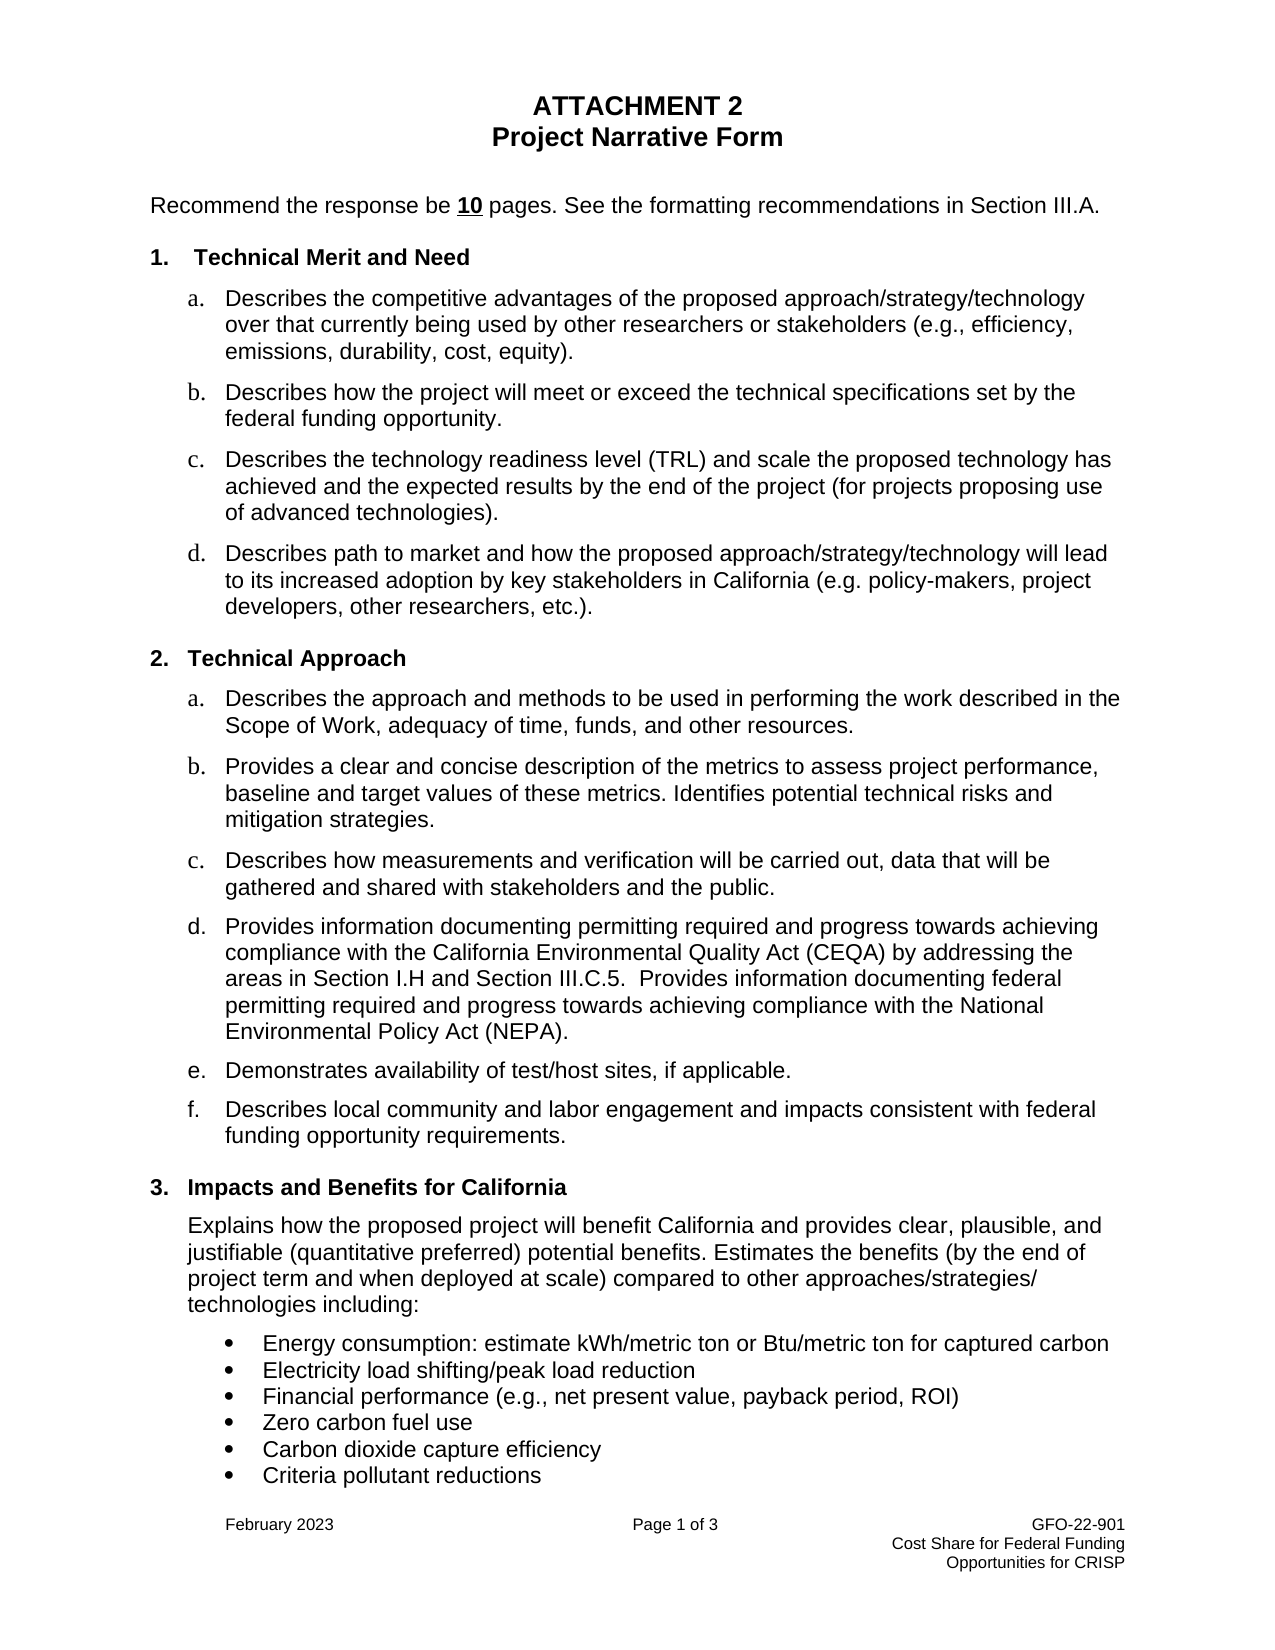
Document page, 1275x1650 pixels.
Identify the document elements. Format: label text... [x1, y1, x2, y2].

list Carbon dioxide capture efficiency [225, 1436, 1125, 1462]
list Describes path to market and how the proposed approach/strategy/technology will lead to its increased adoption by key stakeholders in California (e.g. policy-makers, project developers, other researchers, etc.). [187, 538, 1125, 619]
list Describes the competitive advantages of the proposed approach/strategy/technology over that currently being used by other researchers or stakeholders (e.g., efficiency, emissions, durability, cost, equity). [187, 283, 1125, 364]
text Recommend the response be 10 pages. See the formatting recommendations in Section III.A. [150, 192, 1125, 219]
list Electricity load shifting/peak load reduction [225, 1357, 1125, 1383]
list Zero carbon fuel use [225, 1409, 1125, 1436]
list Energy consumption: estimate kWh/metric ton or Btu/metric ton for captured carbon [225, 1330, 1125, 1357]
list Demonstrates availability of test/host sites, if applicable. [187, 1057, 1125, 1083]
list Describes local community and labor engagement and impacts consistent with federal funding opportunity requirements. [187, 1096, 1125, 1148]
text Explains how the proposed project will benefit California and provides clear, plausible, and justifiable (quantitative preferred) potential benefits. Estimates the benefits (by the end of project term and when deployed at scale) compared to other approaches/strategies/ technologies including: [187, 1212, 1125, 1318]
list Criteria pollutant reductions [225, 1462, 1125, 1488]
list Technical Merit and Need [150, 244, 1125, 270]
list Impacts and Benefits for California [150, 1173, 1125, 1200]
list Describes how measurements and verification will be carried out, data that will be gathered and shared with stakeholders and the public. [187, 845, 1125, 900]
list Technical Approach [150, 644, 1125, 671]
list Describes the technology readiness level (TRL) and scale the proposed technology has achieved and the expected results by the end of the project (for projects proposing use of advanced technologies). [187, 444, 1125, 526]
list Provides information documenting permitting required and progress towards achieving compliance with the California Environmental Quality Act (CEQA) by addressing the areas in Section I.H and Section III.C.5. Provides information documenting federal permitting required and progress towards achieving compliance with the National Environmental Policy Act (NEPA). [187, 913, 1125, 1044]
list Describes the approach and methods to be used in performing the work described in the Scope of Work, adequacy of time, funds, and other resources. [187, 683, 1125, 738]
list Provides a clear and concise description of the metrics to assess project performance, baseline and target values of these metrics. Identifies potential technical risks and mitigation strategies. [187, 751, 1125, 832]
list Describes how the project will meet or exceed the technical specifications set by the federal funding opportunity. [187, 377, 1125, 432]
list Financial performance (e.g., net present value, payback period, ROI) [225, 1383, 1125, 1409]
